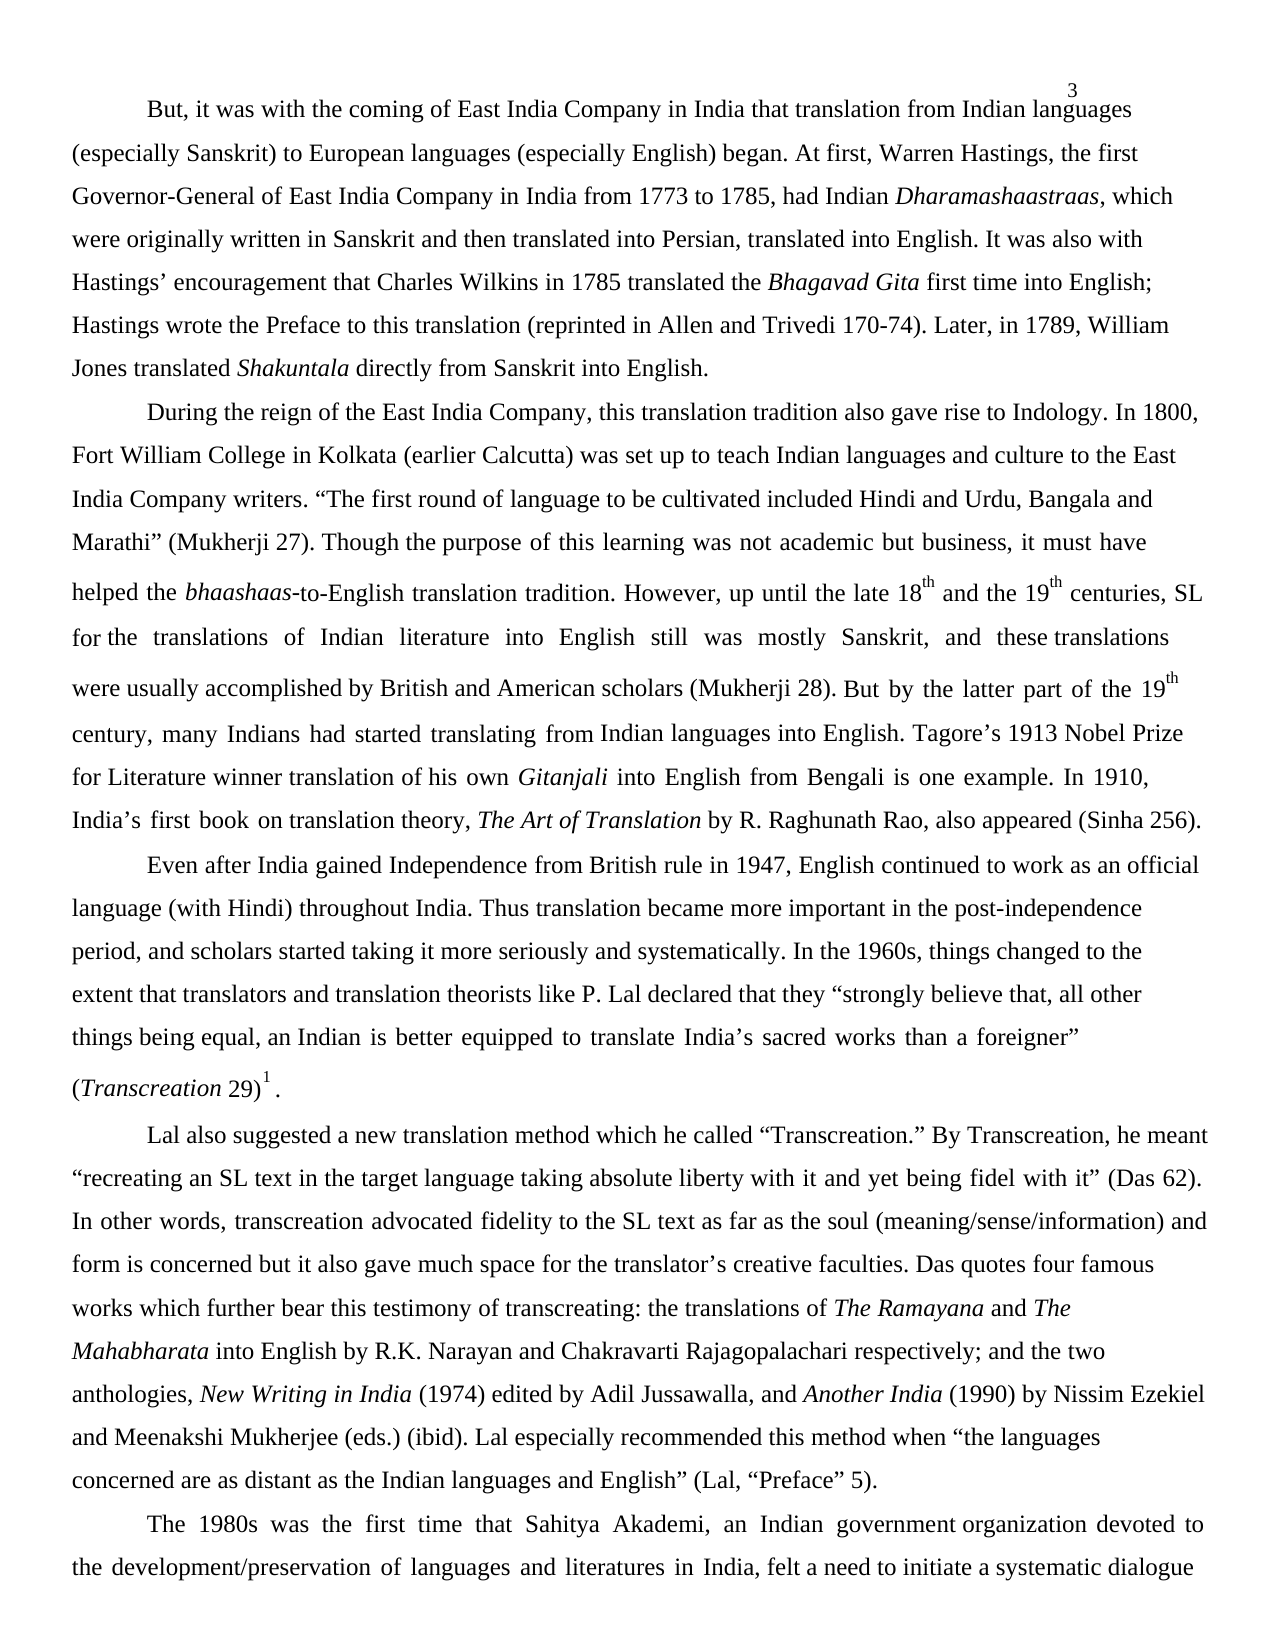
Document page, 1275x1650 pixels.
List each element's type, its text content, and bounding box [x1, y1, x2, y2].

text Even after India gained Independence from British rule in 1947, English continued to work as an official language (with Hindi) throughout India. Thus translation became more important in the post-independence period, and scholars started taking it more seriously and systematically. In the 1960s, things changed to the extent that translators and translation theorists like P. Lal declared that they “strongly believe that, all other things being equal, an Indian is better equipped to translate India’s sacred works than a foreigner” (Transcreation 29)1 . [72, 850, 1209, 1102]
text During the reign of the East India Company, this translation tradition also gave rise to Indology. In 1800, Fort William College in Kolkata (earlier Calcutta) was set up to teach Indian languages and culture to the East India Company writers. “The first round of language to be cultivated included Hindi and Urdu, Bangala and Marathi” (Mukherji 27). Though the purpose of this learning was not academic but business, it must have helped the bhaashaas-to-English translation tradition. However, up until the late 18th and the 19th centuries, SL for the translations of Indian literature into English still was mostly Sanskrit, and these translations were usually accomplished by British and American scholars (Mukherji 28). But by the latter part of the 19th century, many Indians had started translating from Indian languages into English. Tagore’s 1913 Nobel Prize for Literature winner translation of his own Gitanjali into English from Bengali is one example. In 1910, India’s first book on translation theory, The Art of Translation by R. Raghunath Rao, also appeared (Sinha 256). [72, 397, 1208, 834]
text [72, 1509, 1209, 1581]
text Lal also suggested a new translation method which he called “Transcreation.” By Transcreation, he meant “recreating an SL text in the target language taking absolute liberty with it and yet being fidel with it” (Das 62). In other words, transcreation advocated fidelity to the SL text as far as the soul (meaning/sense/information) and form is concerned but it also gave much space for the translator’s creative faculties. Das quotes four famous works which further bear this testimony of transcreating: the translations of The Ramayana and The Mahabharata into English by R.K. Narayan and Chakravarti Rajagopalachari respectively; and the two anthologies, New Writing in India (1974) edited by Adil Jussawalla, and Another India (1990) by Nissim Ezekiel and Meenakshi Mukherjee (eds.) (ibid). Lal especially recommended this method when “the languages concerned are as distant as the Indian languages and English” (Lal, “Preface” 5). [72, 1120, 1209, 1494]
text But, it was with the coming of East India Company in India that translation from Indian languages (especially Sanskrit) to European languages (especially English) began. At first, Warren Hastings, the first Governor-General of East India Company in India from 1773 to 1785, had Indian Dharamashaastraas, which were originally written in Sanskrit and then translated into Persian, translated into English. It was also with Hastings’ encouragement that Charles Wilkins in 1785 translated the Bhagavad Gita first time into English; Hastings wrote the Preface to this translation (reprinted in Allen and Trivedi 170-74). Later, in 1789, William Jones translated Shakuntala directly from Sanskrit into English. [72, 94, 1209, 382]
